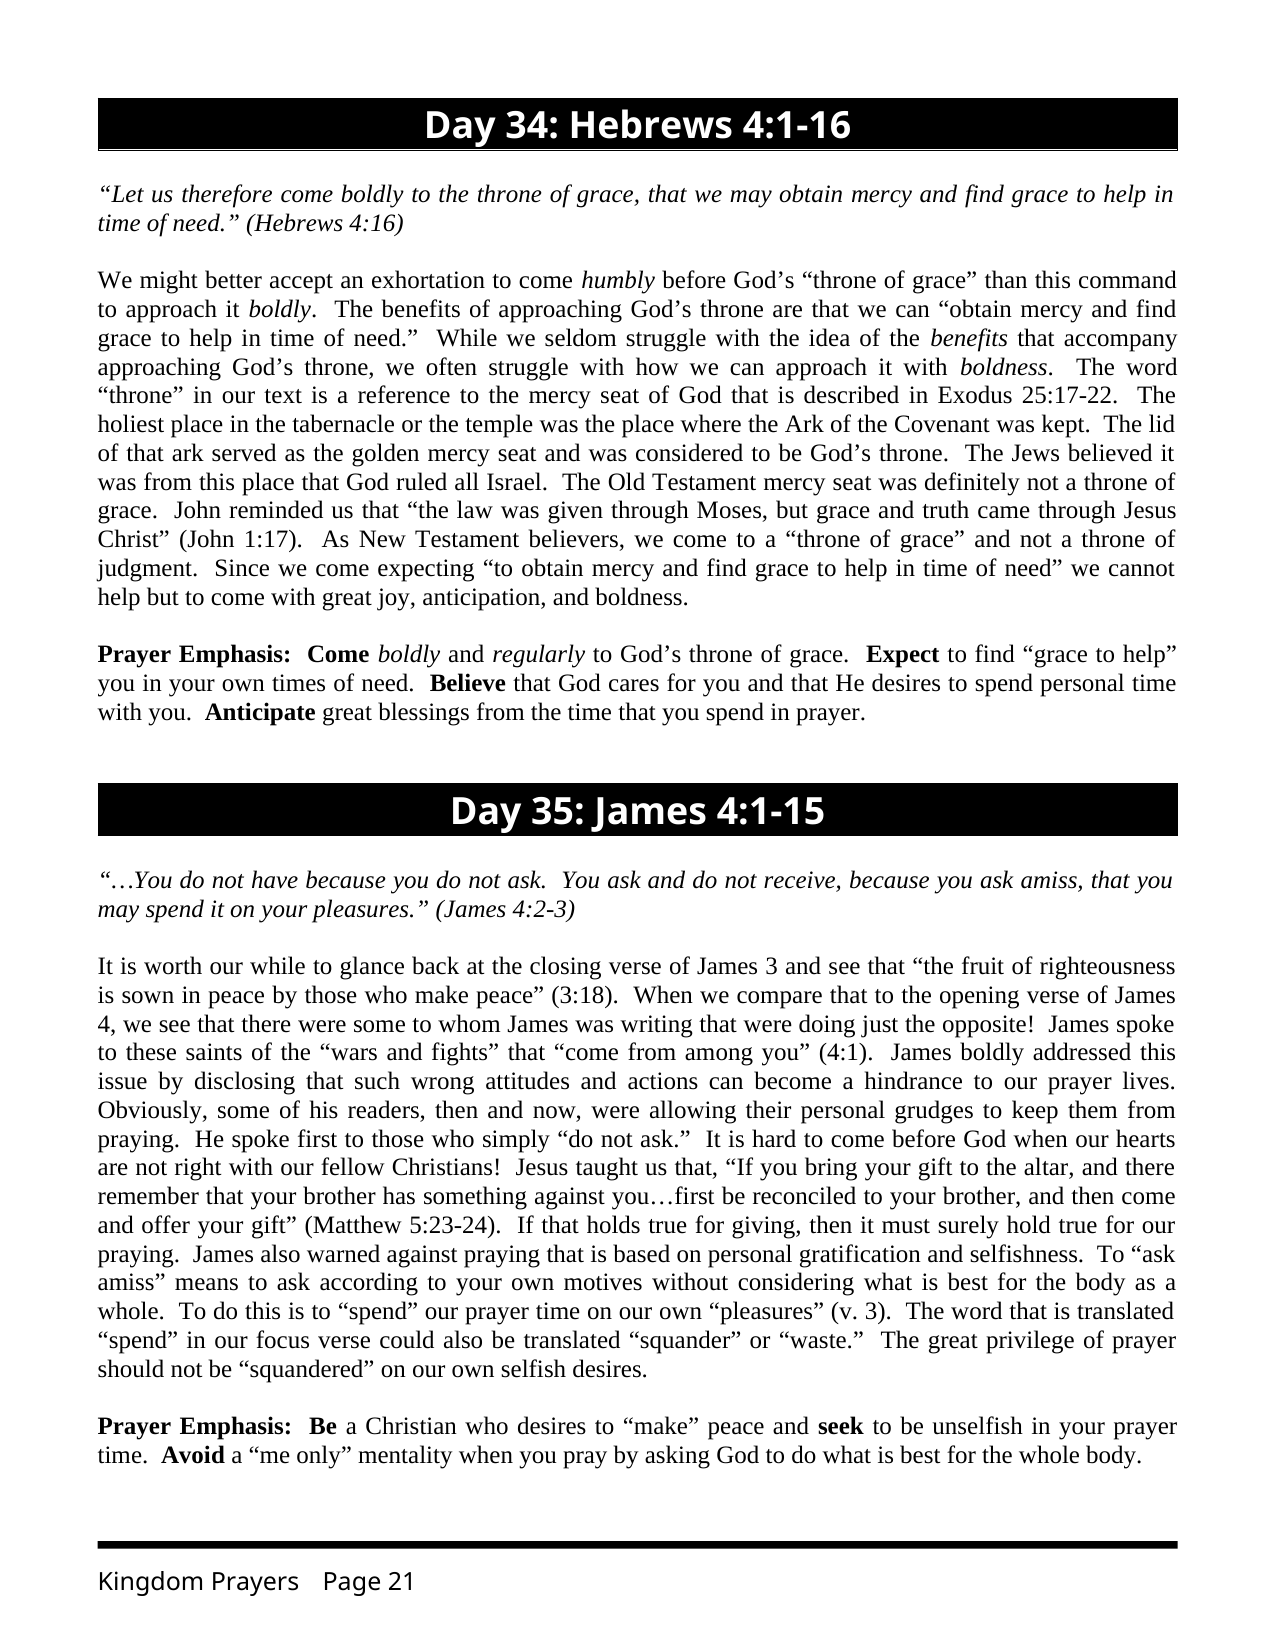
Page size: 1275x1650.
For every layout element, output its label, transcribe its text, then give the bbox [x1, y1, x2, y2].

text “…You do not have because you do not ask. You ask and do not receive, because you ask amiss, that you may spend it on your pleasures.” (James 4:2-3) [97, 865, 1177, 922]
text It is worth our while to glance back at the closing verse of James 3 and see that “the fruit of righteousness is sown in peace by those who make peace” (3:18). When we compare that to the opening verse of James 4, we see that there were some to whom James was writing that were doing just the opposite! James spoke to these saints of the “wars and fights” that “come from among you” (4:1). James boldly addressed this issue by disclosing that such wrong attitudes and actions can become a hindrance to our prayer lives. Obviously, some of his readers, then and now, were allowing their personal grudges to keep them from praying. He spoke first to those who simply “do not ask.” It is hard to come before God when our hearts are not right with our fellow Christians! Jesus taught us that, “If you bring your gift to the altar, and there remember that your brother has something against you…first be reconciled to your brother, and then come and offer your gift” (Matthew 5:23-24). If that holds true for giving, then it must surely hold true for our praying. James also warned against praying that is based on personal gratification and selfishness. To “ask amiss” means to ask according to your own motives without considering what is best for the body as a whole. To do this is to “spend” our prayer time on our own “pleasures” (v. 3). The word that is translated “spend” in our focus verse could also be translated “squander” or “waste.” The great privilege of prayer should not be “squandered” on our own selfish desires. [97, 951, 1177, 1382]
text We might better accept an exhortation to come humbly before God’s “throne of grace” than this command to approach it boldly. The benefits of approaching God’s throne are that we can “obtain mercy and find grace to help in time of need.” While we seldom struggle with the idea of the benefits that accompany approaching God’s throne, we often struggle with how we can approach it with boldness. The word “throne” in our text is a reference to the mercy seat of God that is described in Exodus 25:17-22. The holiest place in the tabernacle or the temple was the place where the Ark of the Covenant was kept. The lid of that ark served as the golden mercy seat and was considered to be God’s throne. The Jews believed it was from this place that God ruled all Israel. The Old Testament mercy seat was definitely not a throne of grace. John reminded us that “the law was given through Moses, but grace and truth came through Jesus Christ” (John 1:17). As New Testament believers, we come to a “throne of grace” and not a throne of judgment. Since we come expecting “to obtain mercy and find grace to help in time of need” we cannot help but to come with great joy, anticipation, and boldness. [97, 266, 1177, 611]
text “Let us therefore come boldly to the throne of grace, that we may obtain mercy and find grace to help in time of need.” (Hebrews 4:16) [97, 179, 1177, 237]
text Prayer Emphasis: Come boldly and regularly to God’s throne of grace. Expect to find “grace to help” you in your own times of need. Believe that God cares for you and that He desires to spend personal time with you. Anticipate great blessings from the time that you spend in prayer. [97, 639, 1177, 726]
table_header Day 34: Hebrews 4:1-16 [99, 99, 1177, 149]
table_header Day 35: James 4:1-15 [99, 784, 1177, 835]
text Prayer Emphasis: Be a Christian who desires to “make” peace and seek to be unselfish in your prayer time. Avoid a “me only” mentality when you pray by asking God to do what is best for the whole body. [97, 1411, 1177, 1469]
